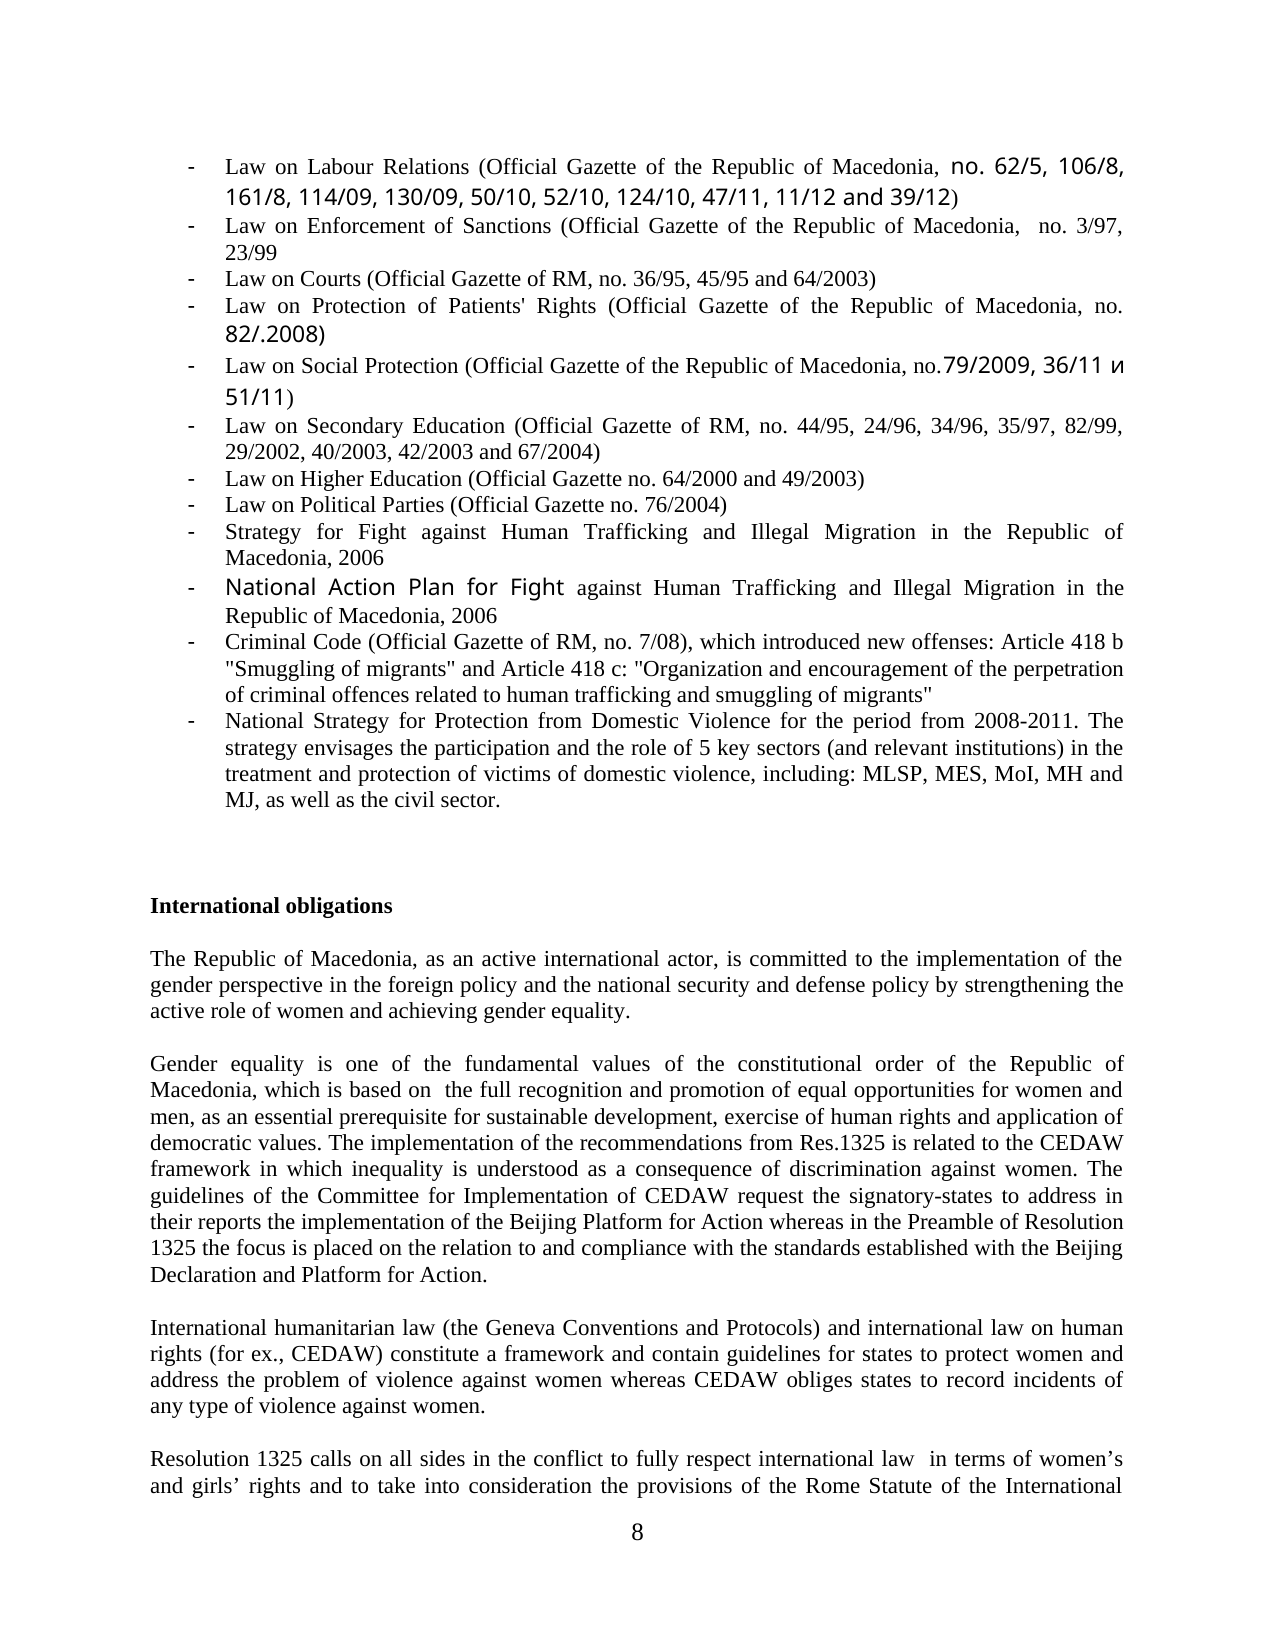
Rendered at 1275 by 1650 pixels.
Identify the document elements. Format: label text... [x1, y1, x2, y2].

list Law on Higher Education (Official Gazette no. 64/2000 and 49/2003) [187, 465, 1125, 491]
list Law on Protection of Patients' Rights (Official Gazette of the Republic of Macedonia, no. 82/.2008) [187, 292, 1125, 349]
list Strategy for Fight against Human Trafficking and Illegal Migration in the Republic of Macedonia, 2006 [187, 518, 1125, 571]
text Gender equality is one of the fundamental values ​​of the constitutional order of the Republic of Macedonia, which is based on the full recognition and promotion of equal opportunities for women and men, as an essential prerequisite for sustainable development, exercise of human rights and application of democratic values. The implementation of the recommendations from Res.1325 is related to the CEDAW framework in which inequality is understood as a consequence of discrimination against women. The guidelines of the Committee for Implementation of CEDAW request the signatory-states to address in their reports the implementation of the Beijing Platform for Action whereas in the Preamble of Resolution 1325 the focus is placed on the relation to and compliance with the standards established with the Beijing Declaration and Platform for Action. [150, 1050, 1125, 1287]
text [150, 1445, 1125, 1498]
list Law on Social Protection (Official Gazette of the Republic of Macedonia, no.79/2009, 36/11 и 51/11) [187, 349, 1125, 412]
list National Action Plan for Fight against Human Trafficking and Illegal Migration in the Republic of Macedonia, 2006 [187, 571, 1125, 628]
list National Strategy for Protection from Domestic Violence for the period from 2008-2011. The strategy envisages the participation and the role of 5 key sectors (and relevant institutions) in the treatment and protection of victims of domestic violence, including: MLSP, MES, MoI, MH and MJ, as well as the civil sector. [187, 707, 1125, 813]
text International humanitarian law (the Geneva Conventions and Protocols) and international law on human rights (for ex., CEDAW) constitute a framework and contain guidelines for states to protect women and address the problem of violence against women whereas CEDAW obliges states to record incidents of any type of violence against women. [150, 1313, 1125, 1419]
list Law on Political Parties (Official Gazette no. 76/2004) [187, 491, 1125, 518]
list Law on Secondary Education (Official Gazette of RM, no. 44/95, 24/96, 34/96, 35/97, 82/99, 29/2002, 40/2003, 42/2003 and 67/2004) [187, 412, 1125, 465]
list Law on Labour Relations (Official Gazette of the Republic of Macedonia, no. 62/5, 106/8, 161/8, 114/09, 130/09, 50/10, 52/10, 124/10, 47/11, 11/12 and 39/12) [187, 150, 1125, 212]
list Law on Enforcement of Sanctions (Official Gazette of the Republic of Macedonia, no. 3/97, 23/99 [187, 212, 1125, 265]
text International obligations [150, 892, 1125, 918]
text The Republic of Macedonia, as an active international actor, is committed to the implementation of the gender perspective in the foreign policy and the national security and defense policy by strengthening the active role of women and achieving gender equality. [150, 944, 1125, 1024]
list Law on Courts (Official Gazette of RM, no. 36/95, 45/95 and 64/2003) [187, 265, 1125, 292]
list Criminal Code (Official Gazette of RM, no. 7/08), which introduced new offenses: Article 418 b "Smuggling of migrants" and Article 418 c: "Organization and encouragement of the perpetration of criminal offences related to human trafficking and smuggling of migrants" [187, 628, 1125, 707]
